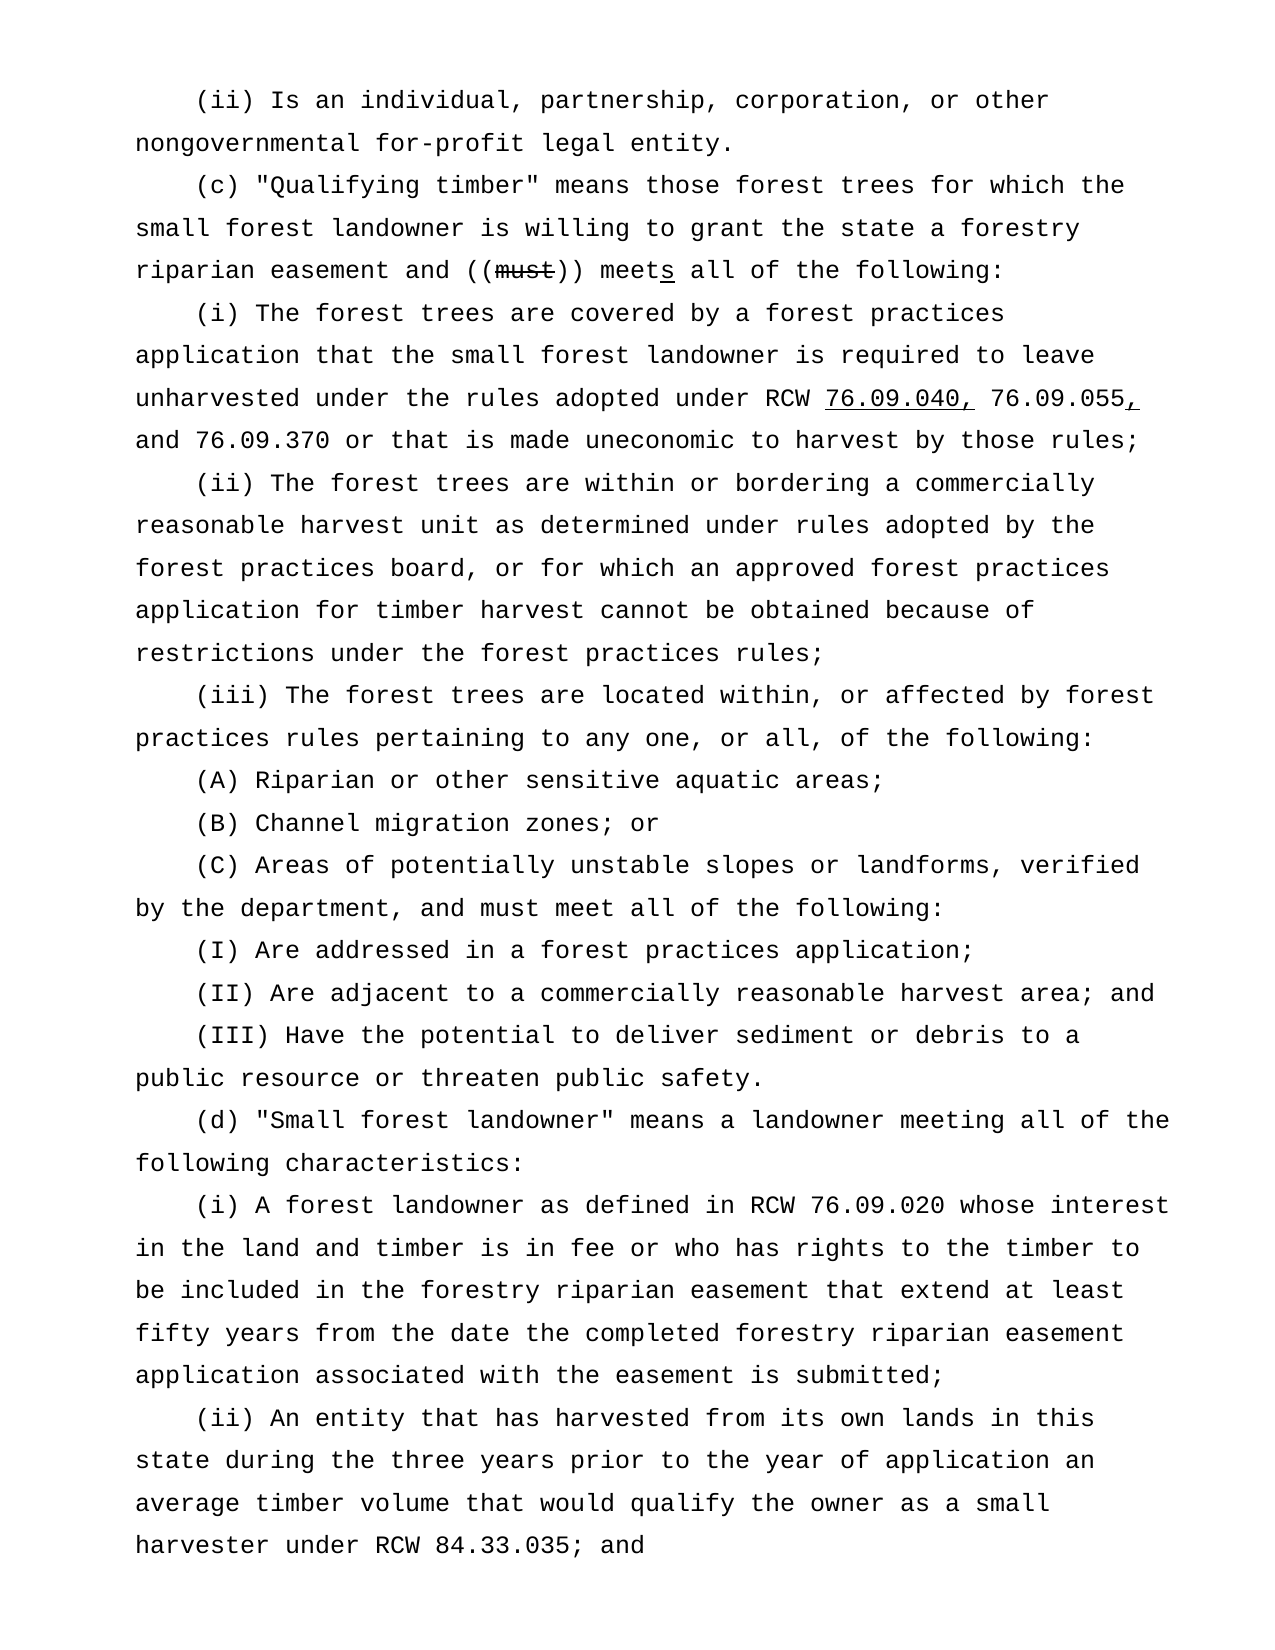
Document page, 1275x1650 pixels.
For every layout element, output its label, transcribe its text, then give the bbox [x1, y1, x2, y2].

text (i) A forest landowner as defined in RCW 76.09.020 whose interest in the land and timber is in fee or who has rights to the timber to be included in the forestry riparian easement that extend at least fifty years from the date the completed forestry riparian easement application associated with the easement is submitted; [135, 1180, 1170, 1392]
text (d) "Small forest landowner" means a landowner meeting all of the following characteristics: [135, 1095, 1170, 1180]
text (c) "Qualifying timber" means those forest trees for which the small forest landowner is willing to grant the state a forestry riparian easement and ((must)) meets all of the following: [135, 160, 1170, 287]
text (iii) The forest trees are located within, or affected by forest practices rules pertaining to any one, or all, of the following: [135, 670, 1170, 755]
text (C) Areas of potentially unstable slopes or landforms, verified by the department, and must meet all of the following: [135, 840, 1170, 925]
text (II) Are adjacent to a commercially reasonable harvest area; and [135, 967, 1170, 1010]
text (ii) Is an individual, partnership, corporation, or other nongovernmental for-profit legal entity. [135, 75, 1170, 160]
text (B) Channel migration zones; or [135, 797, 1170, 840]
text (ii) An entity that has harvested from its own lands in this state during the three years prior to the year of application an average timber volume that would qualify the owner as a small harvester under RCW 84.33.035; and [135, 1392, 1170, 1562]
text (III) Have the potential to deliver sediment or debris to a public resource or threaten public safety. [135, 1010, 1170, 1095]
text (i) The forest trees are covered by a forest practices application that the small forest landowner is required to leave unharvested under the rules adopted under RCW 76.09.040, 76.09.055, and 76.09.370 or that is made uneconomic to harvest by those rules; [135, 287, 1170, 457]
text (ii) The forest trees are within or bordering a commercially reasonable harvest unit as determined under rules adopted by the forest practices board, or for which an approved forest practices application for timber harvest cannot be obtained because of restrictions under the forest practices rules; [135, 457, 1170, 670]
text (I) Are addressed in a forest practices application; [135, 925, 1170, 967]
text (A) Riparian or other sensitive aquatic areas; [135, 755, 1170, 797]
